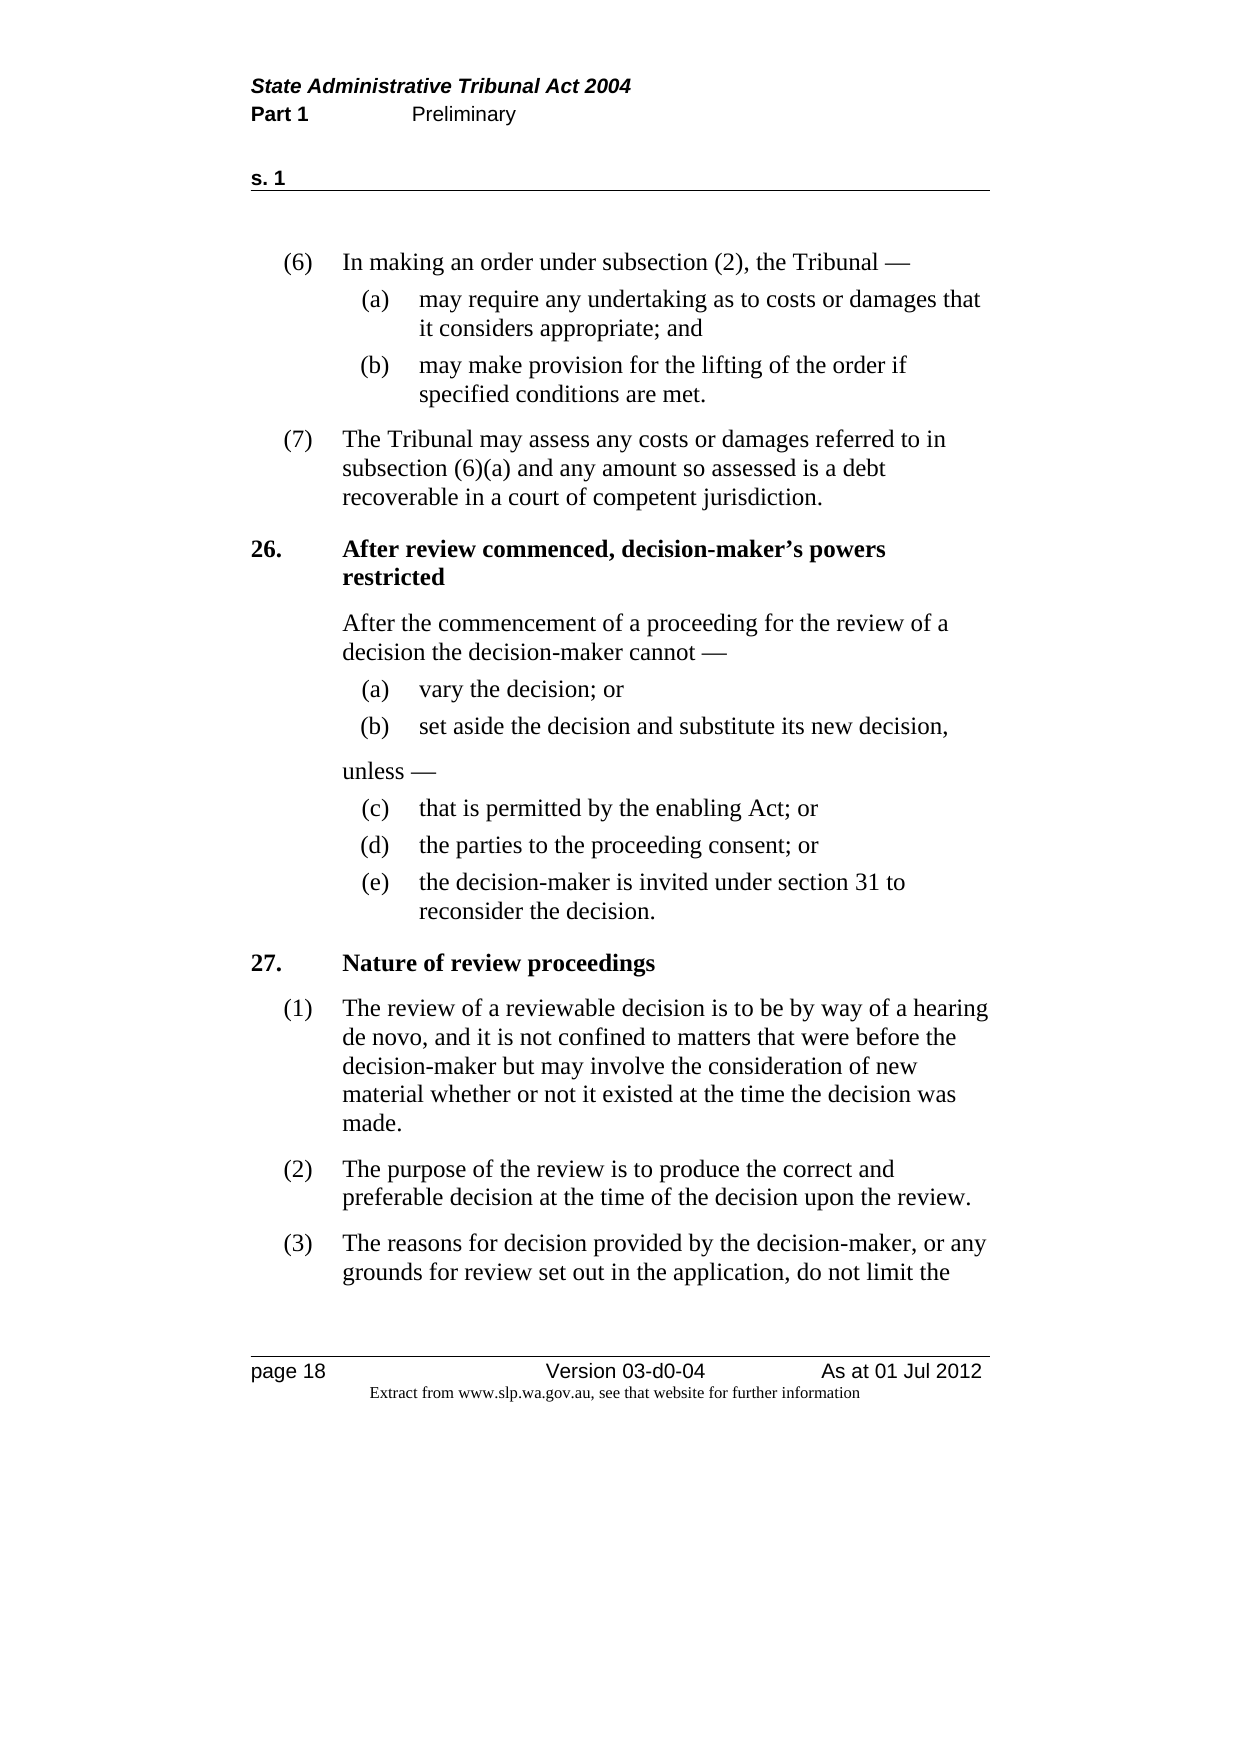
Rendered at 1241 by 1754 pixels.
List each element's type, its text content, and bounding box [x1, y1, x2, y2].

text (d) the parties to the proceeding consent; or [251, 830, 990, 859]
text (b) set aside the decision and substitute its new decision, [251, 711, 990, 739]
text (b) may make provision for the lifting of the order if specified conditions are met. [251, 350, 990, 408]
text After the commencement of a proceeding for the review of a decision the decision-maker cannot — [251, 608, 990, 665]
text (e) the decision-maker is invited under section 31 to reconsider the decision. [251, 867, 990, 925]
text (7) The Tribunal may assess any costs or damages referred to in subsection (6)(a) and any amount so assessed is a debt recoverable in a court of competent jurisdiction. [251, 424, 990, 511]
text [251, 1228, 990, 1285]
subtitle 27. Nature of review proceedings [251, 948, 990, 977]
text (c) that is permitted by the enabling Act; or [251, 793, 990, 822]
text unless — [251, 756, 990, 785]
text (6) In making an order under subsection (2), the Tribunal — [251, 247, 990, 276]
text (a) may require any undertaking as to costs or damages that it considers appropriate; and [251, 284, 990, 342]
text (1) The review of a reviewable decision is to be by way of a hearing de novo, and it is not confined to matters that were before the decision-maker but may involve the consideration of new material whether or not it existed at the time the decision was made. [251, 993, 990, 1137]
subtitle 26. After review commenced, decision-maker’s powers restricted [251, 534, 990, 591]
text (a) vary the decision; or [251, 674, 990, 702]
text (2) The purpose of the review is to produce the correct and preferable decision at the time of the decision upon the review. [251, 1154, 990, 1211]
